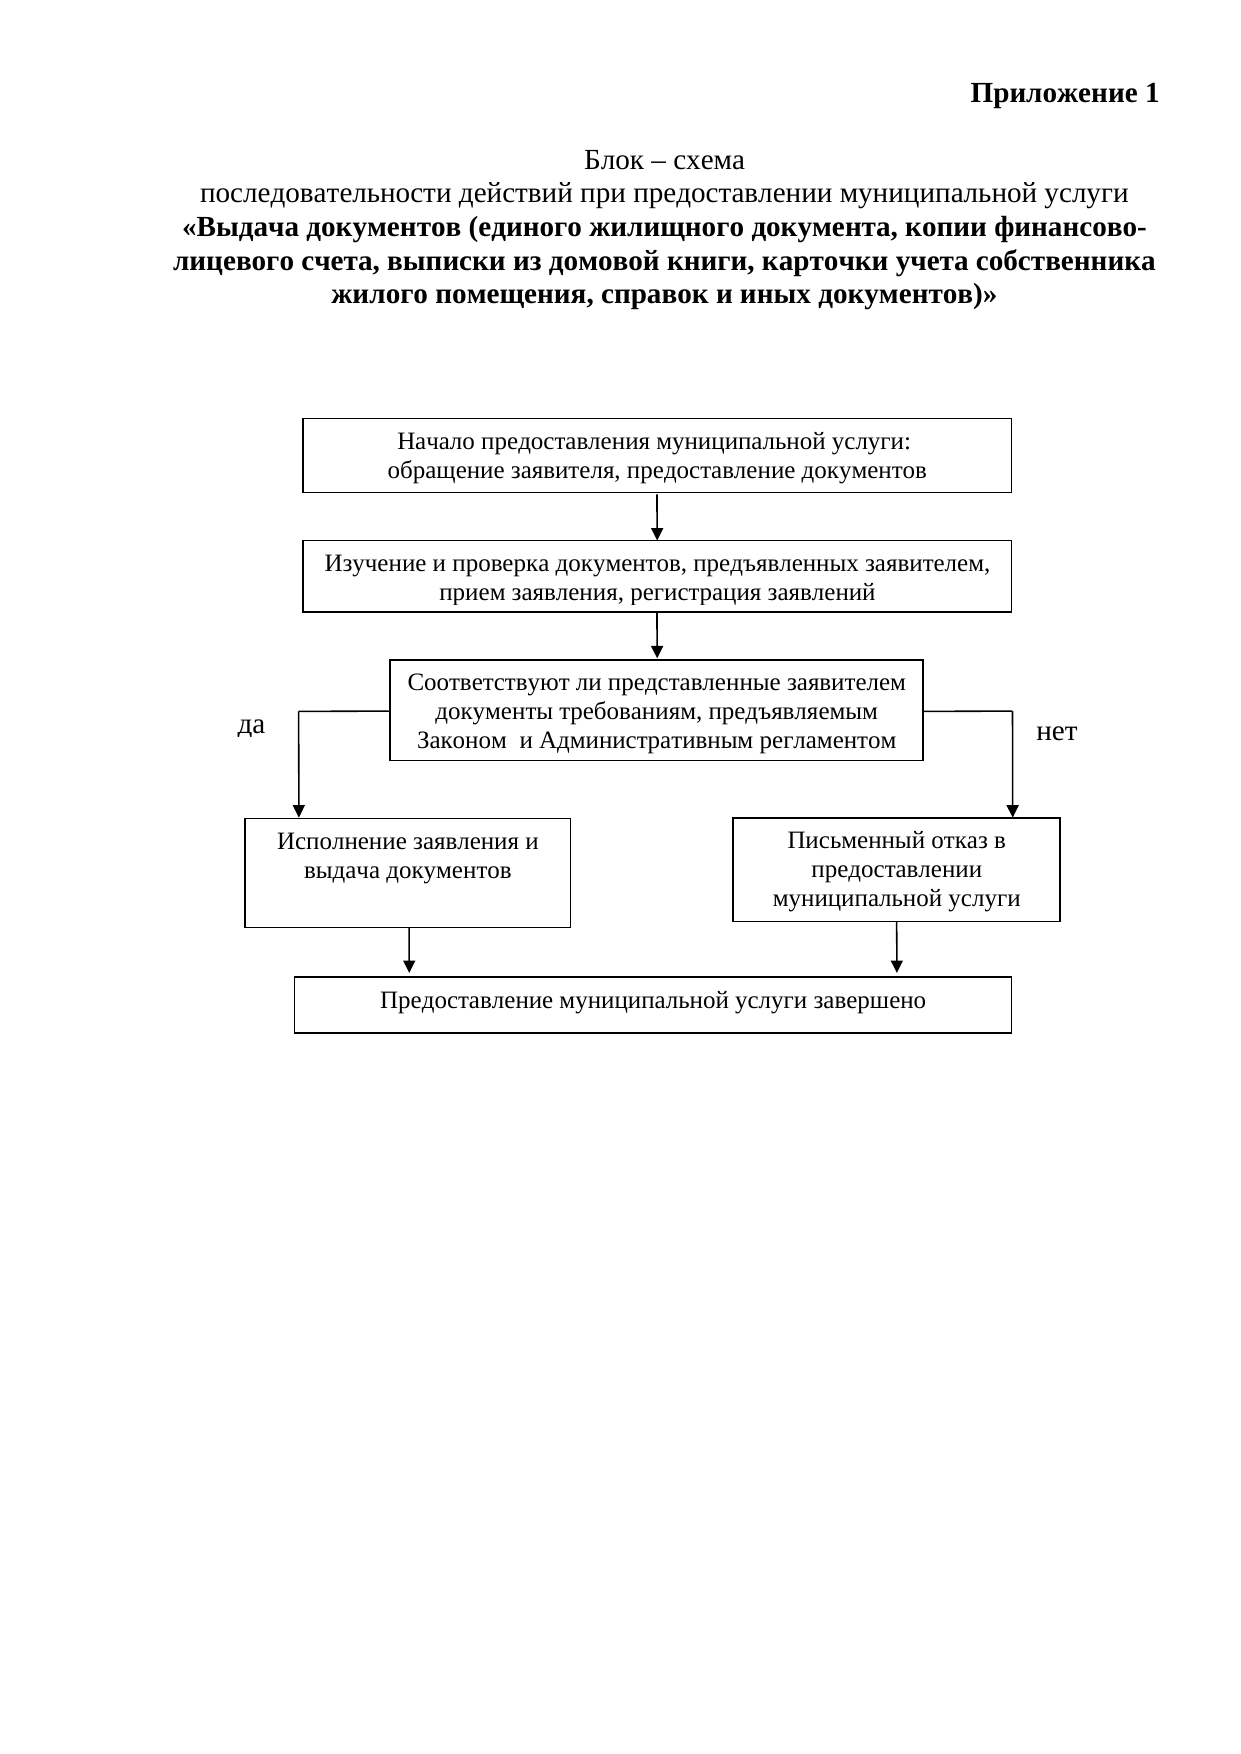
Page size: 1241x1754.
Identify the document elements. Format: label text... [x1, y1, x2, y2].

text Блок – схема [148, 142, 1181, 176]
text «Выдача документов (единого жилищного документа, копии финансово-лицевого счета, выписки из домовой книги, карточки учета собственника жилого помещения, справок и иных документов)» [148, 209, 1181, 310]
text последовательности действий при предоставлении муниципальной услуги [148, 176, 1181, 209]
subtitle Приложение 1 [103, 75, 1181, 108]
